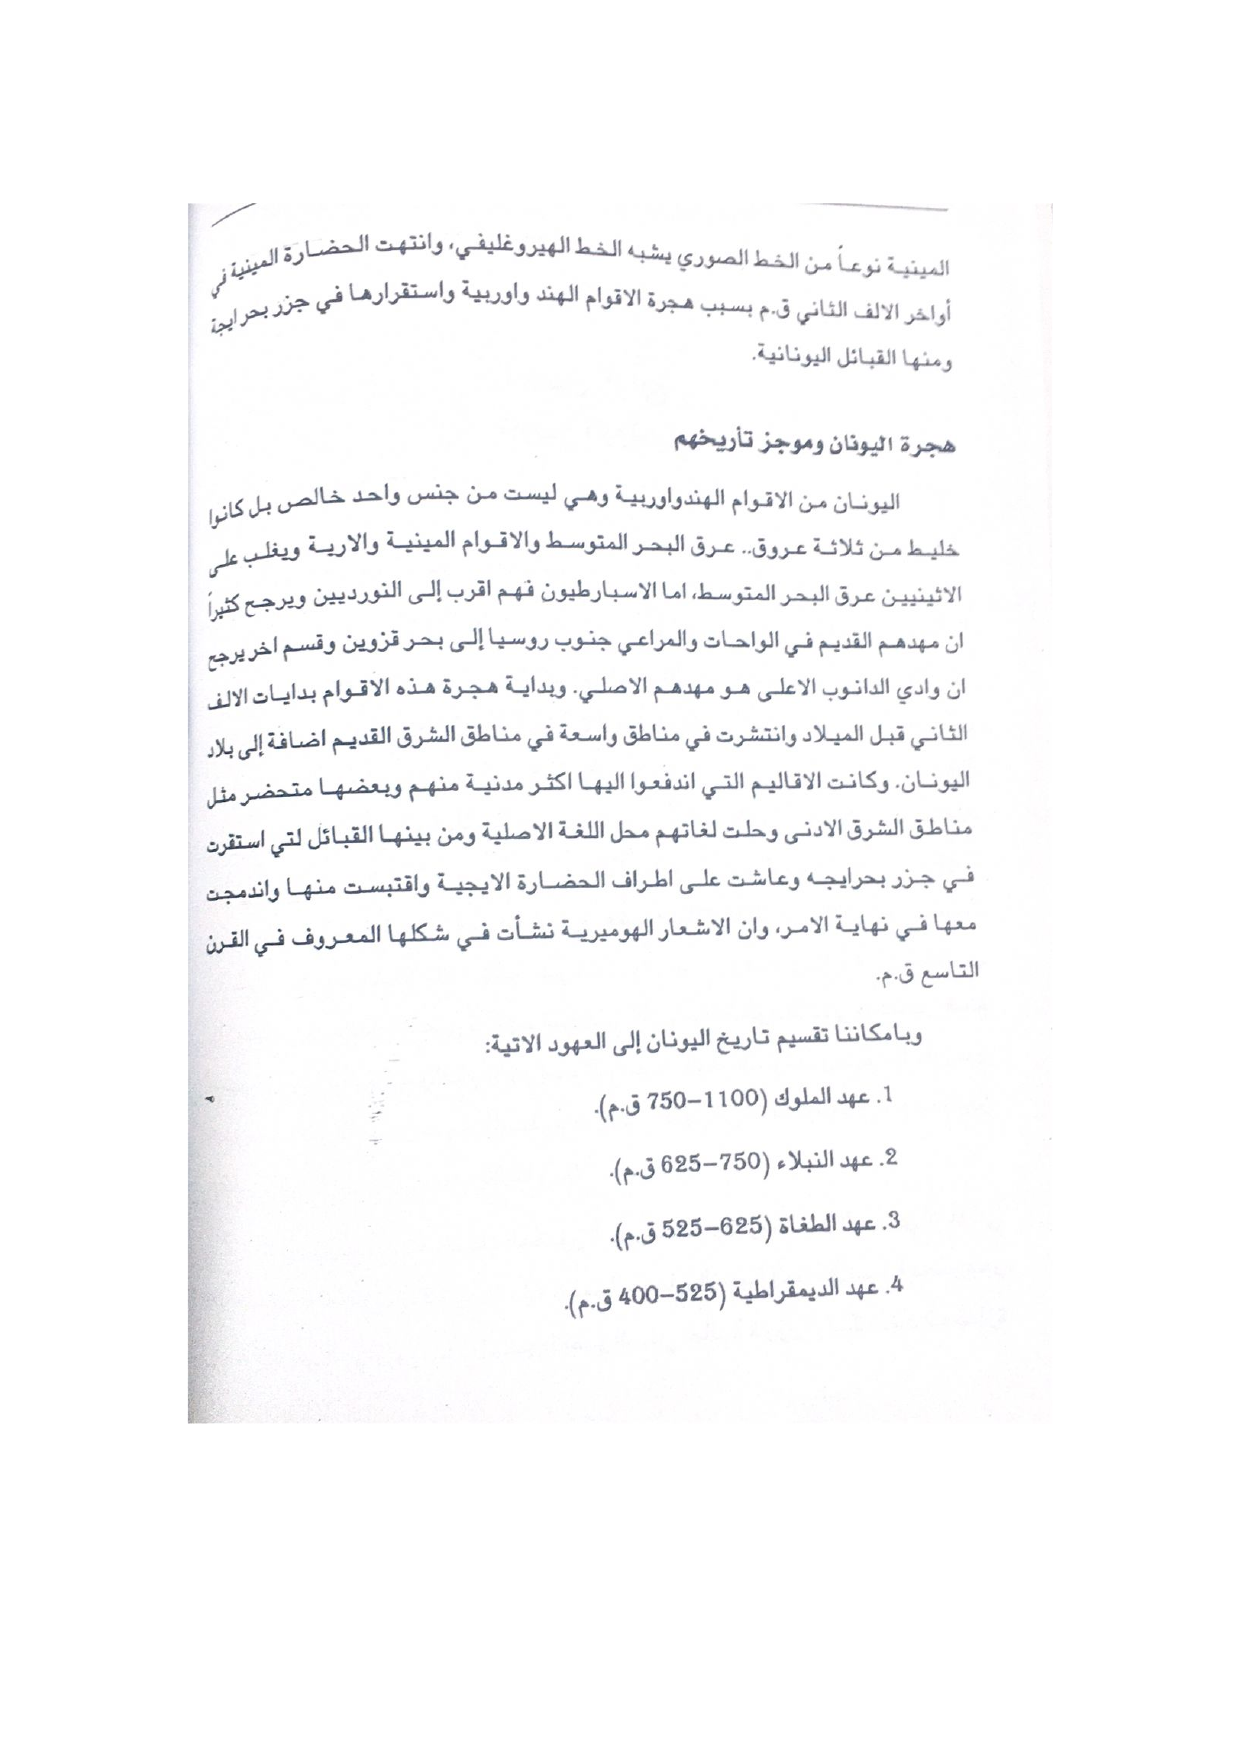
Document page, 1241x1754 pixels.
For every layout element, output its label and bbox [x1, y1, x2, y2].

picture [187, 203, 1053, 1424]
